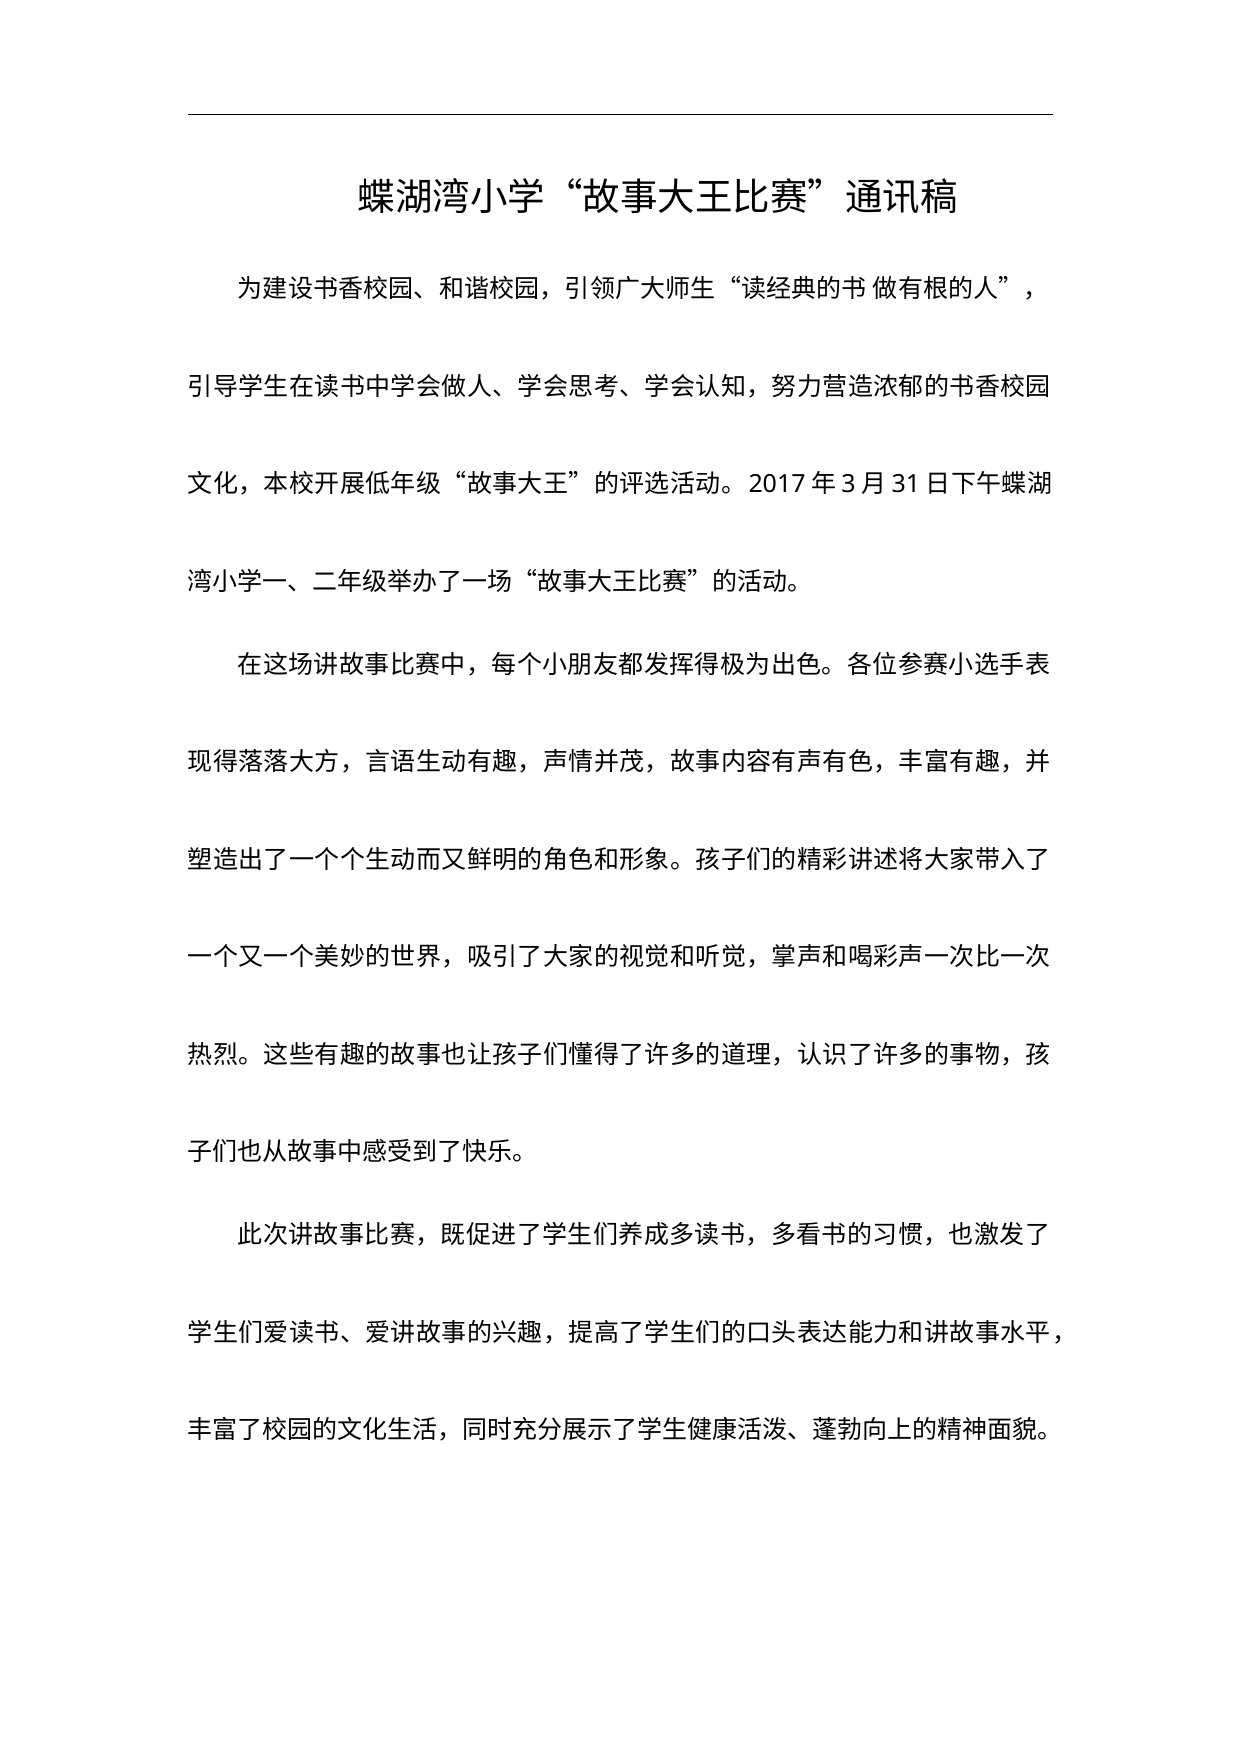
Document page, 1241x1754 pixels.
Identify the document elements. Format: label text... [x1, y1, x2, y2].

text 为建设书香校园、和谐校园，引领广大师生“读经典的书 做有根的人”，引导学生在读书中学会做人、学会思考、学会认知，努力营造浓郁的书香校园文化，本校开展低年级“故事大王”的评选活动。2017年3月31日下午蝶湖湾小学一、二年级举办了一场“故事大王比赛”的活动。 [187, 254, 1053, 612]
text 此次讲故事比赛，既促进了学生们养成多读书，多看书的习惯，也激发了学生们爱读书、爱讲故事的兴趣，提高了学生们的口头表达能力和讲故事水平，丰富了校园的文化生活，同时充分展示了学生健康活泼、蓬勃向上的精神面貌。 [187, 1200, 1053, 1460]
text 在这场讲故事比赛中，每个小朋友都发挥得极为出色。各位参赛小选手表现得落落大方，言语生动有趣，声情并茂，故事内容有声有色，丰富有趣，并塑造出了一个个生动而又鲜明的角色和形象。孩子们的精彩讲述将大家带入了一个又一个美妙的世界，吸引了大家的视觉和听觉，掌声和喝彩声一次比一次热烈。这些有趣的故事也让孩子们懂得了许多的道理，认识了许多的事物，孩子们也从故事中感受到了快乐。 [187, 630, 1053, 1182]
text 蝶湖湾小学“故事大王比赛”通讯稿 [187, 162, 1053, 227]
